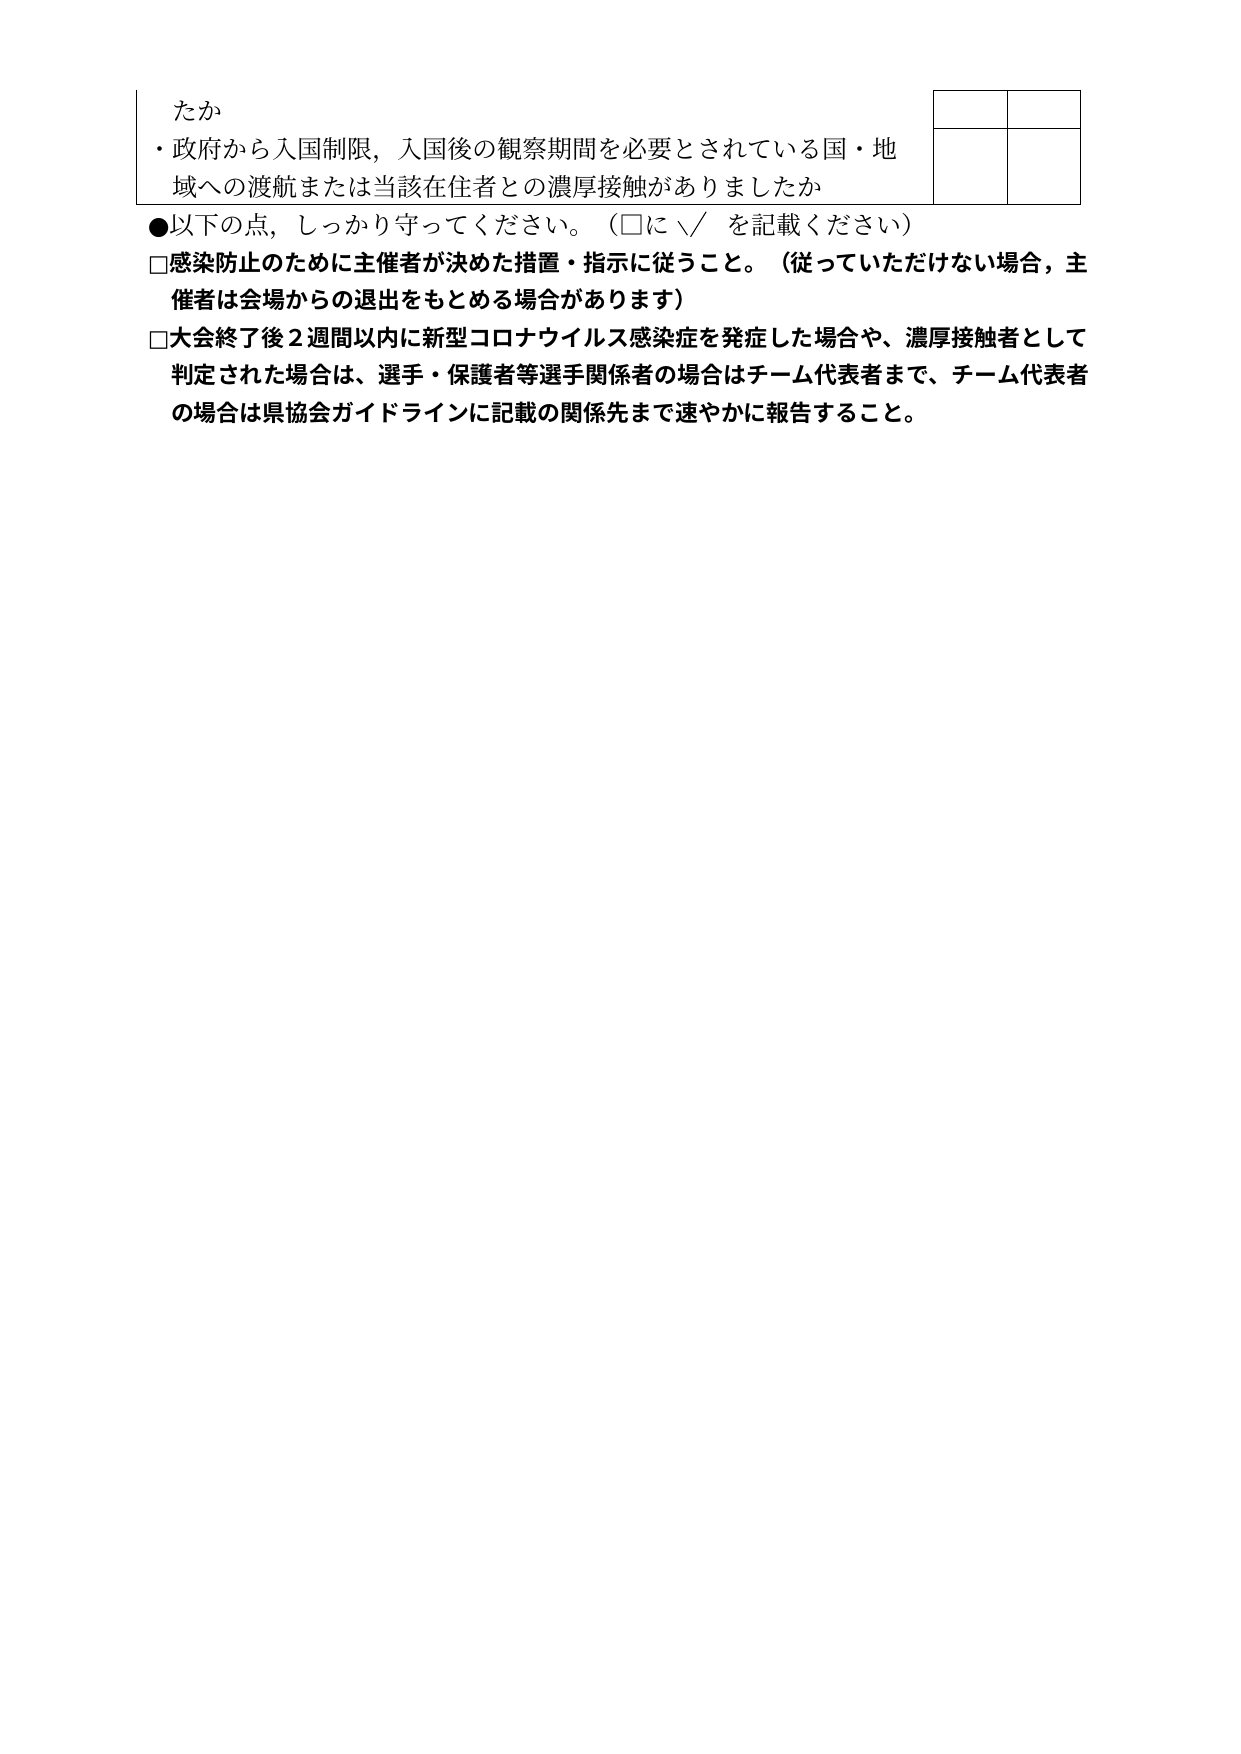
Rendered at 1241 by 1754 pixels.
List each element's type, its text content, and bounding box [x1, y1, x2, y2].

table_cell [1008, 91, 1080, 128]
table_cell [1008, 129, 1080, 204]
text □感染防止のために主催者が決めた措置・指示に従うこと。（従っていただけない場合，主催者は会場からの退出をもとめる場合があります） [148, 243, 1092, 318]
table_cell [934, 129, 1007, 204]
table_cell ・政府から入国制限，入国後の観察期間を必要とされている国・地域への渡航または当該在住者との濃厚接触がありましたか [137, 128, 933, 204]
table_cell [137, 90, 933, 128]
text ●以下の点，しっかり守ってください。（□に を記載ください） [148, 205, 1092, 243]
table_cell [934, 91, 1007, 128]
text □大会終了後２週間以内に新型コロナウイルス感染症を発症した場合や、濃厚接触者として判定された場合は、選手・保護者等選手関係者の場合はチーム代表者まで、チーム代表者の場合は県協会ガイドラインに記載の関係先まで速やかに報告すること。 [148, 318, 1092, 430]
